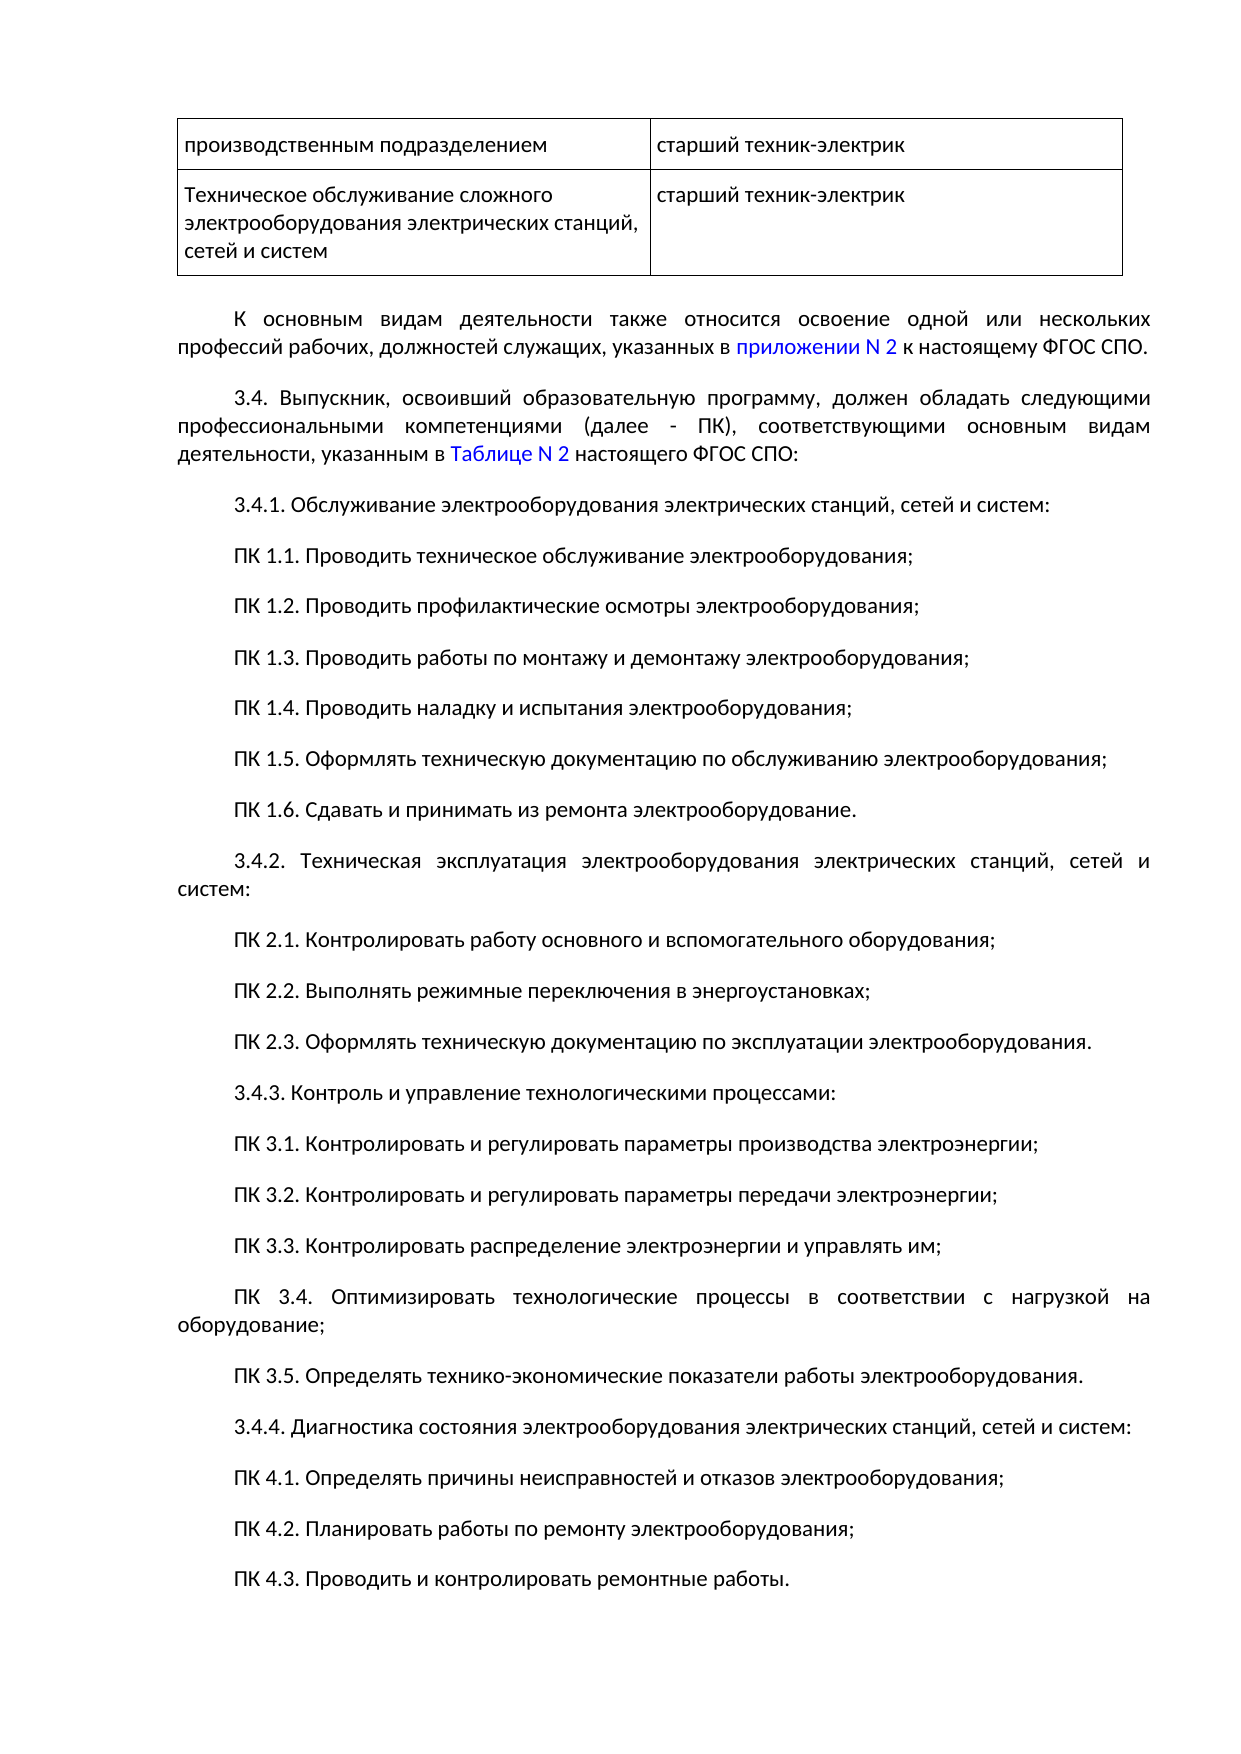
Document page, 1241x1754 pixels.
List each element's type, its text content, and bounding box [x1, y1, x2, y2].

table_cell старший техник-электрик [651, 170, 1122, 275]
text ПК 4.2. Планировать работы по ремонту электрооборудования; [177, 1514, 1152, 1542]
text ПК 1.2. Проводить профилактические осмотры электрооборудования; [177, 592, 1152, 620]
text ПК 1.6. Сдавать и принимать из ремонта электрооборудование. [177, 795, 1152, 823]
text 3.4.1. Обслуживание электрооборудования электрических станций, сетей и систем: [177, 490, 1152, 518]
text ПК 4.3. Проводить и контролировать ремонтные работы. [177, 1564, 1152, 1593]
text ПК 1.1. Проводить техническое обслуживание электрооборудования; [177, 541, 1152, 569]
text ПК 1.5. Оформлять техническую документацию по обслуживанию электрооборудования; [177, 744, 1152, 772]
text ПК 1.3. Проводить работы по монтажу и демонтажу электрооборудования; [177, 643, 1152, 671]
text ПК 3.1. Контролировать и регулировать параметры производства электроэнергии; [177, 1129, 1152, 1157]
text ПК 3.2. Контролировать и регулировать параметры передачи электроэнергии; [177, 1180, 1152, 1208]
text К основным видам деятельности также относится освоение одной или нескольких профессий рабочих, должностей служащих, указанных в приложении N 2 к настоящему ФГОС СПО. [177, 304, 1152, 360]
text 3.4.2. Техническая эксплуатация электрооборудования электрических станций, сетей и систем: [177, 846, 1152, 902]
table_cell Техническое обслуживание сложного электрооборудования электрических станций, сетей и систем [178, 170, 650, 275]
text ПК 1.4. Проводить наладку и испытания электрооборудования; [177, 693, 1152, 722]
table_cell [178, 119, 650, 168]
text 3.4.3. Контроль и управление технологическими процессами: [177, 1078, 1152, 1106]
text 3.4.4. Диагностика состояния электрооборудования электрических станций, сетей и систем: [177, 1412, 1152, 1440]
text ПК 2.1. Контролировать работу основного и вспомогательного оборудования; [177, 925, 1152, 953]
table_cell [651, 119, 1122, 168]
text ПК 2.3. Оформлять техническую документацию по эксплуатации электрооборудования. [177, 1027, 1152, 1055]
text ПК 3.5. Определять технико-экономические показатели работы электрооборудования. [177, 1361, 1152, 1389]
text ПК 3.4. Оптимизировать технологические процессы в соответствии с нагрузкой на оборудование; [177, 1282, 1152, 1338]
text ПК 2.2. Выполнять режимные переключения в энергоустановках; [177, 976, 1152, 1004]
text 3.4. Выпускник, освоивший образовательную программу, должен обладать следующими профессиональными компетенциями (далее - ПК), соответствующими основным видам деятельности, указанным в Таблице N 2 настоящего ФГОС СПО: [177, 383, 1152, 467]
text ПК 3.3. Контролировать распределение электроэнергии и управлять им; [177, 1231, 1152, 1259]
text ПК 4.1. Определять причины неисправностей и отказов электрооборудования; [177, 1463, 1152, 1491]
